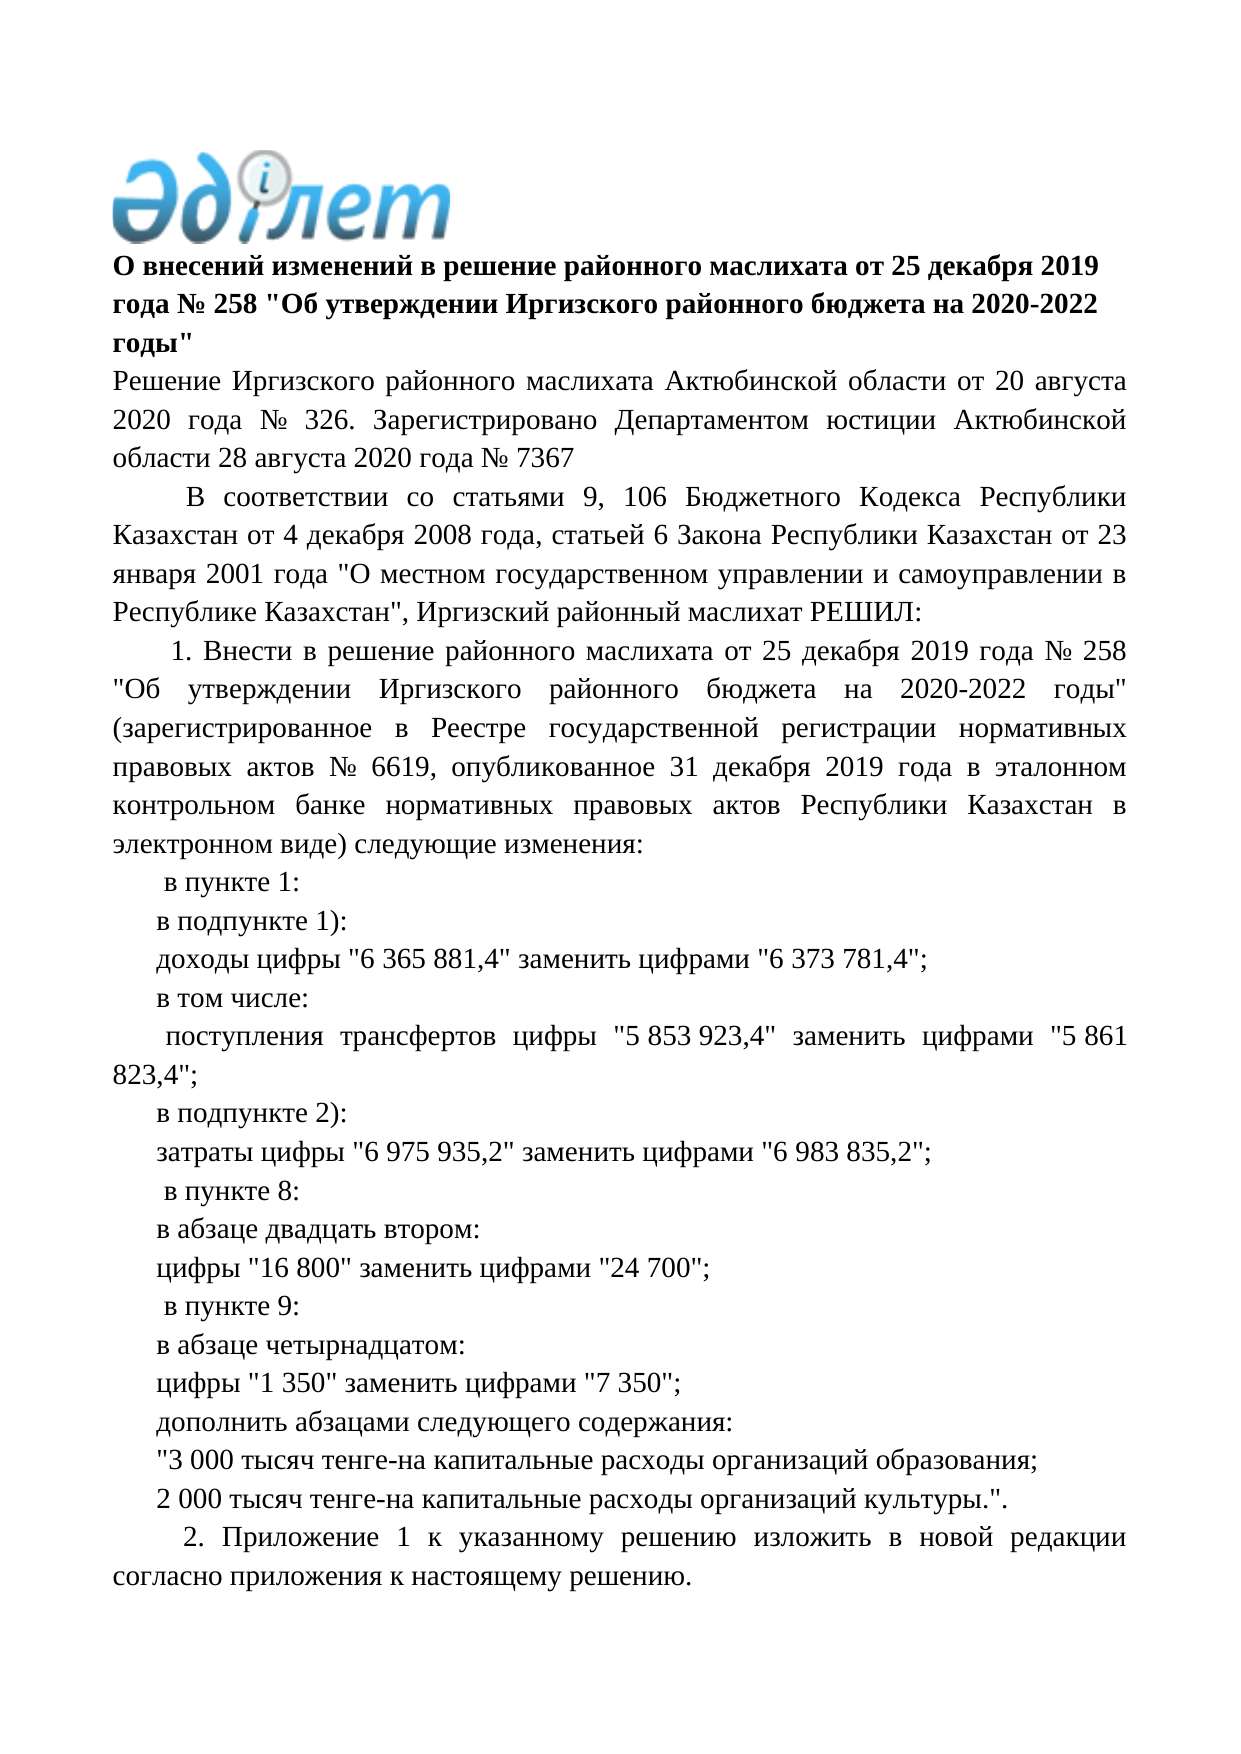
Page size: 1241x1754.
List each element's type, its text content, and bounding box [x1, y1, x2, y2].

text "3 000 тысяч тенге-на капитальные расходы организаций образования; [112, 1442, 1128, 1476]
text в абзаце двадцать втором: [112, 1211, 1128, 1245]
text в абзаце четырнадцатом: [112, 1327, 1128, 1360]
text затраты цифры "6 975 935,2" заменить цифрами "6 983 835,2"; [112, 1134, 1128, 1168]
text О внесений изменений в решение районного маслихата от 25 декабря 2019 года № 258 "Об утверждении Иргизского районного бюджета на 2020-2022 годы" [112, 248, 1128, 358]
text дополнить абзацами следующего содержания: [112, 1404, 1128, 1437]
text 2. Приложение 1 к указанному решению изложить в новой редакции согласно приложения к настоящему решению. [112, 1519, 1128, 1592]
picture [112, 150, 451, 244]
text цифры "16 800" заменить цифрами "24 700"; [112, 1250, 1128, 1283]
text в пункте 1: [112, 864, 1128, 898]
text доходы цифры "6 365 881,4" заменить цифрами "6 373 781,4"; [112, 941, 1128, 975]
text В соответствии со статьями 9, 106 Бюджетного Кодекса Республики Казахстан от 4 декабря 2008 года, статьей 6 Закона Республики Казахстан от 23 января 2001 года "О местном государственном управлении и самоуправлении в Республике Казахстан", Иргизский районный маслихат РЕШИЛ: [112, 479, 1128, 628]
text Решение Иргизского районного маслихата Актюбинской области от 20 августа 2020 года № 326. Зарегистрировано Департаментом юстиции Актюбинской области 28 августа 2020 года № 7367 [112, 363, 1128, 474]
text поступления трансфертов цифры "5 853 923,4" заменить цифрами "5 861 823,4"; [112, 1018, 1128, 1091]
text в том числе: [112, 980, 1128, 1013]
text в пункте 9: [112, 1288, 1128, 1322]
text 1. Внести в решение районного маслихата от 25 декабря 2019 года № 258 "Об утверждении Иргизского районного бюджета на 2020-2022 годы" (зарегистрированное в Реестре государственной регистрации нормативных правовых актов № 6619, опубликованное 31 декабря 2019 года в эталонном контрольном банке нормативных правовых актов Республики Казахстан в электронном виде) следующие изменения: [112, 633, 1128, 859]
text в подпункте 1): [112, 903, 1128, 936]
text цифры "1 350" заменить цифрами "7 350"; [112, 1365, 1128, 1399]
text в подпункте 2): [112, 1096, 1128, 1129]
text в пункте 8: [112, 1173, 1128, 1206]
text 2 000 тысяч тенге-на капитальные расходы организаций культуры.". [112, 1481, 1128, 1514]
